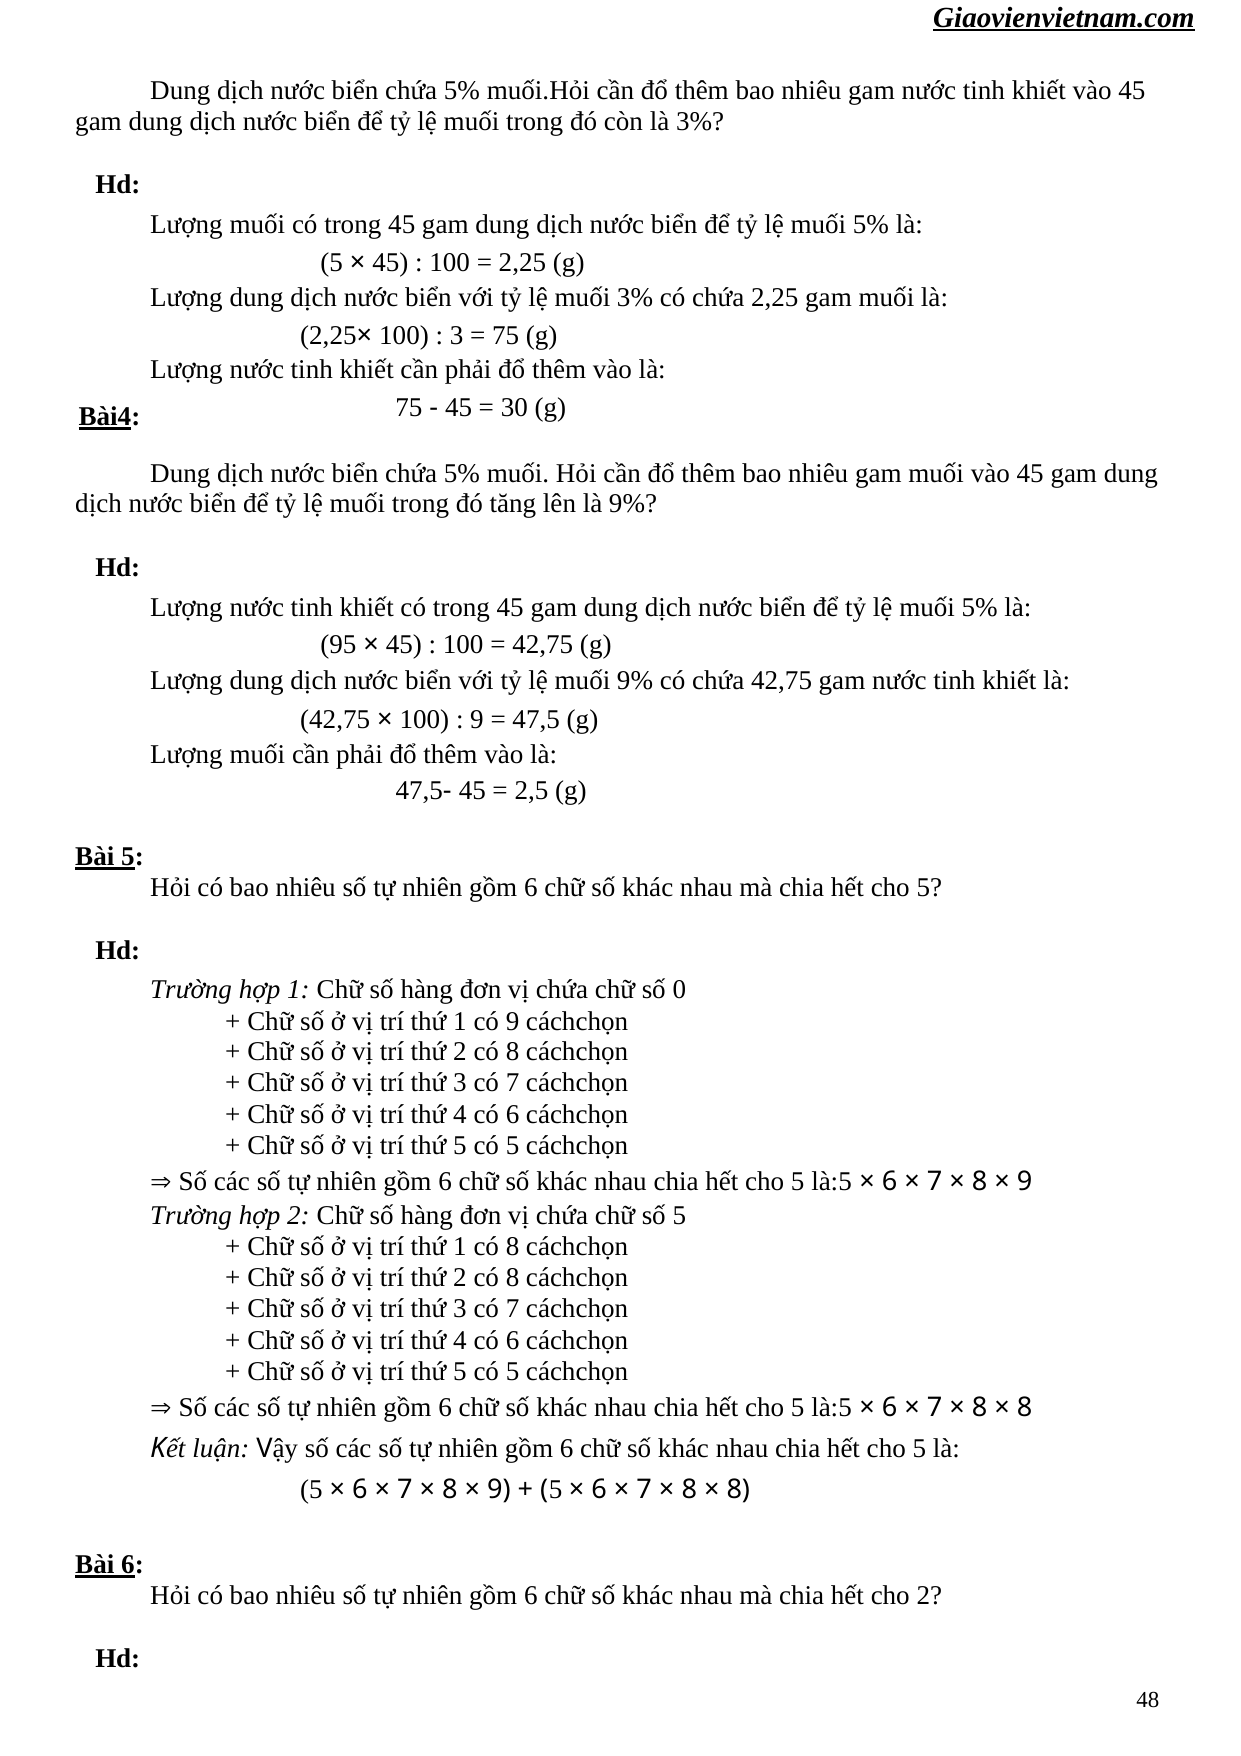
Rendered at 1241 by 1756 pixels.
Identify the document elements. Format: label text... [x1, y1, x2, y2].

text Trường hợp 1: Chữ số hàng đơn vị chứa chữ số 0 [150, 973, 1194, 1005]
subtitle Hd: [95, 1642, 140, 1674]
subtitle Bài 6: [75, 1549, 1194, 1580]
text Lượng nước tinh khiết có trong 45 gam dung dịch nước biển để tỷ lệ muối 5% là: (95 × 45) : 100 = 42,75 (g) [150, 591, 1066, 662]
text + Chữ số ở vị trí thứ 5 có 5 cáchchọn [225, 1355, 1194, 1386]
text Hỏi có bao nhiêu số tự nhiên gồm 6 chữ số khác nhau mà chia hết cho 5? [150, 871, 1194, 902]
text + Chữ số ở vị trí thứ 4 có 6 cáchchọn [225, 1098, 1194, 1129]
text Lượng dung dịch nước biển với tỷ lệ muối 9% có chứa 42,75 gam nước tinh khiết là: (42,75 × 100) : 9 = 47,5 (g) [150, 664, 1119, 736]
text + Chữ số ở vị trí thứ 2 có 8 cáchchọn [225, 1262, 1194, 1293]
text + Chữ số ở vị trí thứ 4 có 6 cáchchọn [225, 1324, 1194, 1355]
text Kết luận: Vậy số các số tự nhiên gồm 6 chữ số khác nhau chia hết cho 5 là: (5 × 6 × 7 × 8 × 9) + (5 × 6 × 7 × 8 × 8) [150, 1428, 968, 1507]
text Bài4: [75, 400, 143, 431]
text + Chữ số ở vị trí thứ 1 có 9 cáchchọn [225, 1005, 1194, 1036]
text + Chữ số ở vị trí thứ 3 có 7 cáchchọn [225, 1067, 1194, 1098]
text  Số các số tự nhiên gồm 6 chữ số khác nhau chia hết cho 5 là:5 × 6 × 7 × 8 × 8 [150, 1387, 1194, 1424]
text dịch nước biển để tỷ lệ muối trong đó tăng lên là 9%? [75, 488, 1194, 519]
text 47,5- 45 = 2,5 (g) [395, 770, 1194, 807]
subtitle Hd: [92, 168, 143, 199]
text Lượng nước tinh khiết cần phải đổ thêm vào là: [150, 353, 1194, 384]
text Dung dịch nước biển chứa 5% muối. Hỏi cần đổ thêm bao nhiêu gam muối vào 45 gam dung [150, 457, 1194, 488]
subtitle Bài 5: [75, 841, 1194, 871]
text Lượng muối có trong 45 gam dung dịch nước biển để tỷ lệ muối 5% là: (5 × 45) : 100 = 2,25 (g) [150, 208, 943, 279]
text Trường hợp 2: Chữ số hàng đơn vị chứa chữ số 5 [150, 1200, 1194, 1231]
text + Chữ số ở vị trí thứ 3 có 7 cáchchọn [225, 1293, 1194, 1324]
text Lượng dung dịch nước biển với tỷ lệ muối 3% có chứa 2,25 gam muối là: [150, 283, 1194, 312]
text + Chữ số ở vị trí thứ 2 có 8 cáchchọn [225, 1036, 1194, 1067]
text  Số các số tự nhiên gồm 6 chữ số khác nhau chia hết cho 5 là:5 × 6 × 7 × 8 × 9 [150, 1161, 1194, 1198]
subtitle Hd: [95, 934, 140, 965]
subtitle Hd: [95, 551, 140, 582]
text Dung dịch nước biển chứa 5% muối.Hỏi cần đổ thêm bao nhiêu gam nước tinh khiết vào 45 gam dung dịch nước biển để tỷ lệ muối trong đó còn là 3%? [75, 74, 1167, 136]
text + Chữ số ở vị trí thứ 5 có 5 cáchchọn [225, 1129, 1194, 1160]
text Hỏi có bao nhiêu số tự nhiên gồm 6 chữ số khác nhau mà chia hết cho 2? [150, 1580, 1194, 1611]
text Lượng muối cần phải đổ thêm vào là: [150, 740, 1194, 769]
text + Chữ số ở vị trí thứ 1 có 8 cáchchọn [225, 1231, 1194, 1262]
text (2,25× 100) : 3 = 75 (g) [300, 315, 1194, 352]
text 75 - 45 = 30 (g) [395, 387, 1194, 424]
